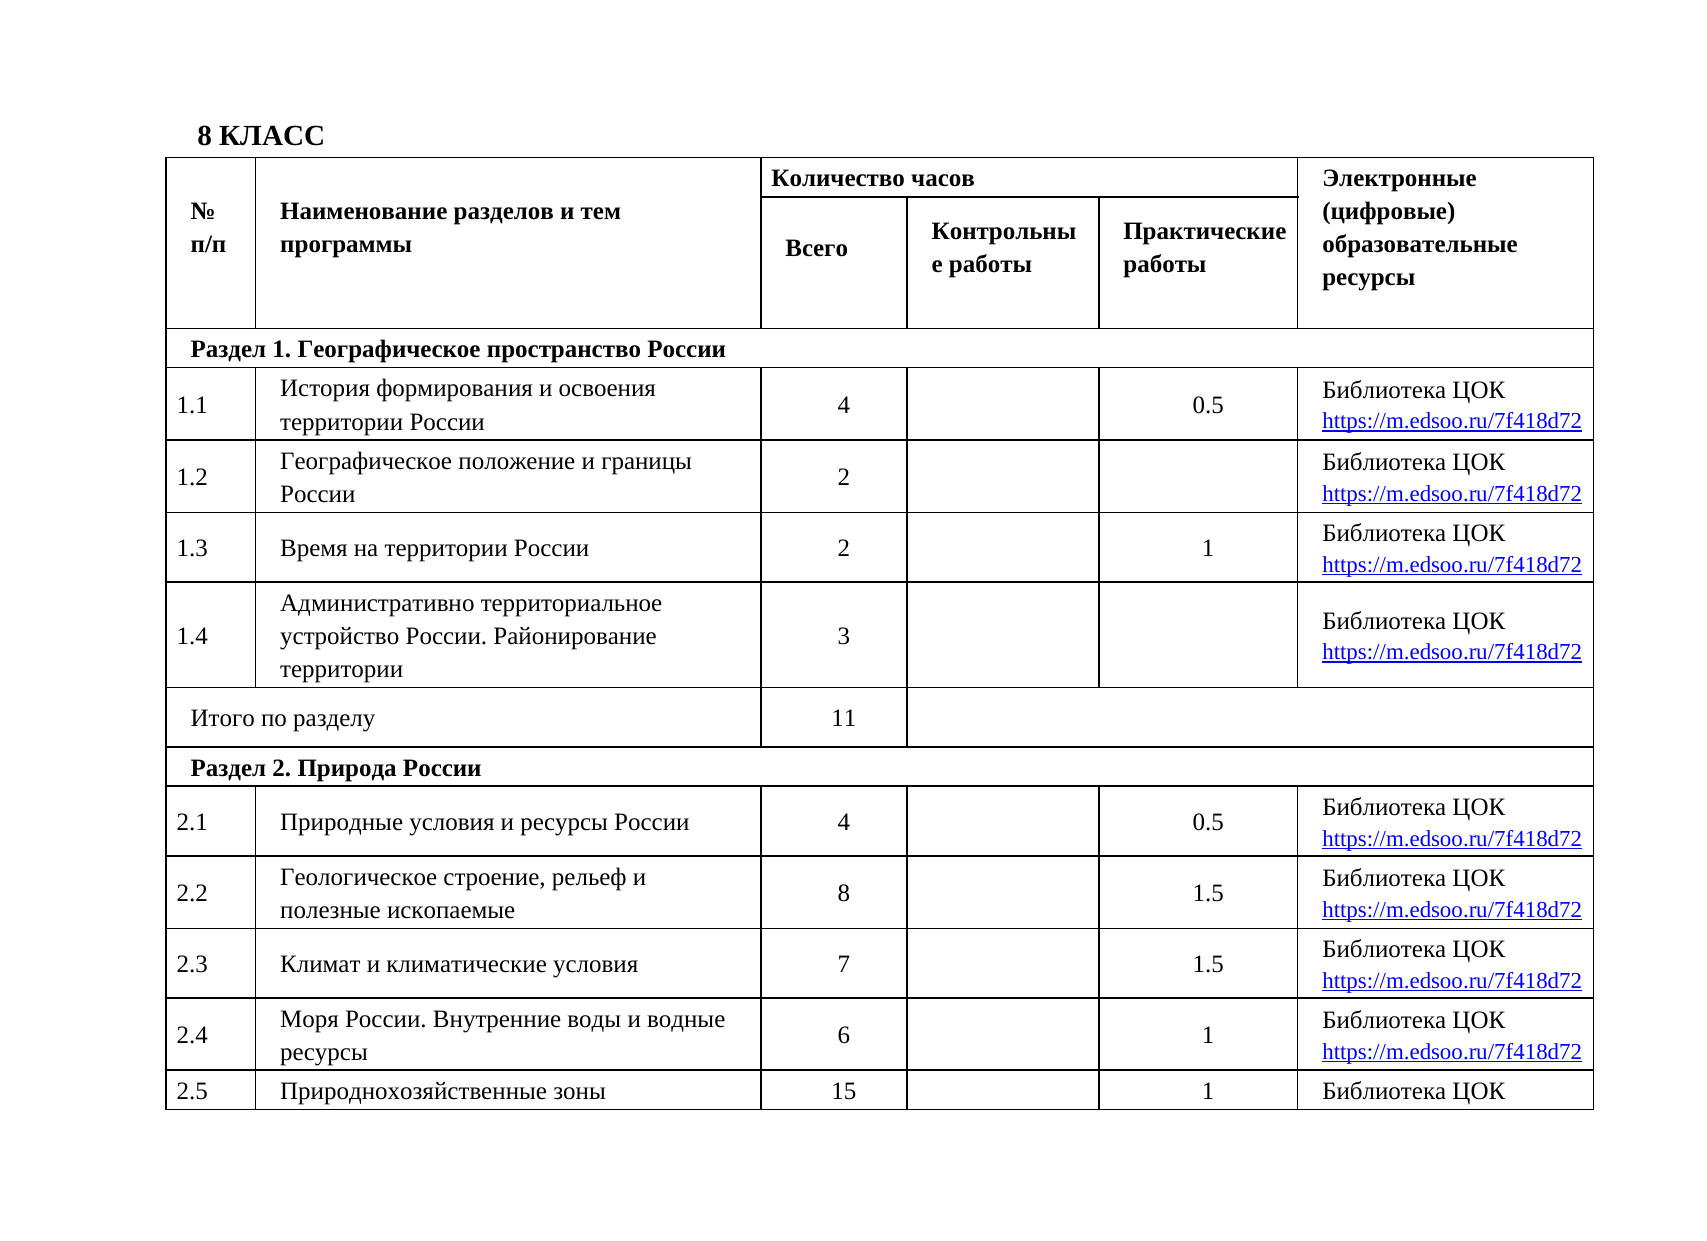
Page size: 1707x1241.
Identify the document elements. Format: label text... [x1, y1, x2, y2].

table_cell Природные условия и ресурсы России [256, 787, 760, 855]
table_cell 15 [762, 1071, 906, 1109]
table_cell Практические работы [1100, 198, 1297, 327]
table_cell 3 [762, 583, 906, 687]
table_header Количество часов [762, 158, 1297, 196]
table_cell 1.5 [1100, 929, 1297, 997]
table_cell Библиотека ЦОК https://m.edsoo.ru/7f418d72 [1298, 857, 1593, 927]
table_cell 2 [762, 513, 906, 581]
table_cell [908, 1071, 1098, 1109]
table_cell Географическое положение и границы России [256, 441, 760, 512]
table_cell 7 [762, 929, 906, 997]
table_cell 1.4 [167, 583, 255, 687]
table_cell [1298, 1071, 1593, 1109]
table_cell Библиотека ЦОК https://m.edsoo.ru/7f418d72 [1298, 441, 1593, 512]
table_cell Всего [762, 198, 906, 327]
table_cell 6 [762, 999, 906, 1069]
table_cell 1 [1100, 1071, 1297, 1109]
table_header № п/п [167, 158, 255, 327]
table_cell 1.3 [167, 513, 255, 581]
table_cell [908, 999, 1098, 1069]
table_cell Геологическое строение, рельеф и полезные ископаемые [256, 857, 760, 927]
table_cell 1 [1100, 999, 1297, 1069]
table_cell Моря России. Внутренние воды и водные ресурсы [256, 999, 760, 1069]
table_cell Библиотека ЦОК https://m.edsoo.ru/7f418d72 [1298, 513, 1593, 581]
table_header Наименование разделов и тем программы [256, 158, 760, 327]
table_cell 1 [1100, 513, 1297, 581]
table_cell 2 [762, 441, 906, 512]
table_cell Раздел 2. Природа России [167, 748, 1593, 785]
table_cell 2.2 [167, 857, 255, 927]
table_cell Контрольные работы [908, 198, 1098, 327]
table_cell [908, 688, 1593, 746]
table_cell Библиотека ЦОК https://m.edsoo.ru/7f418d72 [1298, 787, 1593, 855]
table_cell 1.1 [167, 368, 255, 439]
table_cell [1100, 583, 1297, 687]
table_cell [908, 441, 1098, 512]
table_cell [908, 368, 1098, 439]
table_cell 2.5 [167, 1071, 255, 1109]
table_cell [1298, 999, 1593, 1069]
table_cell 2.1 [167, 787, 255, 855]
table_cell Библиотека ЦОК https://m.edsoo.ru/7f418d72 [1298, 368, 1593, 439]
table_cell [908, 787, 1098, 855]
table_cell [908, 513, 1098, 581]
table_cell Административно территориальное устройство России. Районирование территории [256, 583, 760, 687]
table_cell Время на территории России [256, 513, 760, 581]
table_cell 1.5 [1100, 857, 1297, 927]
table_cell Итого по разделу [167, 688, 760, 746]
table_cell Климат и климатические условия [256, 929, 760, 997]
table_cell 4 [762, 787, 906, 855]
table_cell 0.5 [1100, 368, 1297, 439]
text 8 КЛАСС [190, 118, 1618, 152]
table_cell Библиотека ЦОК https://m.edsoo.ru/7f418d72 [1298, 583, 1593, 687]
table_cell [908, 857, 1098, 927]
table_cell 11 [762, 688, 906, 746]
table_cell [1100, 441, 1297, 512]
table_cell 8 [762, 857, 906, 927]
table_cell Раздел 1. Географическое пространство России [167, 329, 1593, 367]
table_header Электронные (цифровые) образовательные ресурсы [1298, 158, 1593, 327]
table_cell 0.5 [1100, 787, 1297, 855]
table_cell 2.4 [167, 999, 255, 1069]
table_cell 4 [762, 368, 906, 439]
table_cell [908, 929, 1098, 997]
table_cell 2.3 [167, 929, 255, 997]
table_cell История формирования и освоения территории России [256, 368, 760, 439]
table_cell 1.2 [167, 441, 255, 512]
table_cell Библиотека ЦОК https://m.edsoo.ru/7f418d72 [1298, 929, 1593, 997]
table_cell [256, 1071, 760, 1109]
table_cell [908, 583, 1098, 687]
